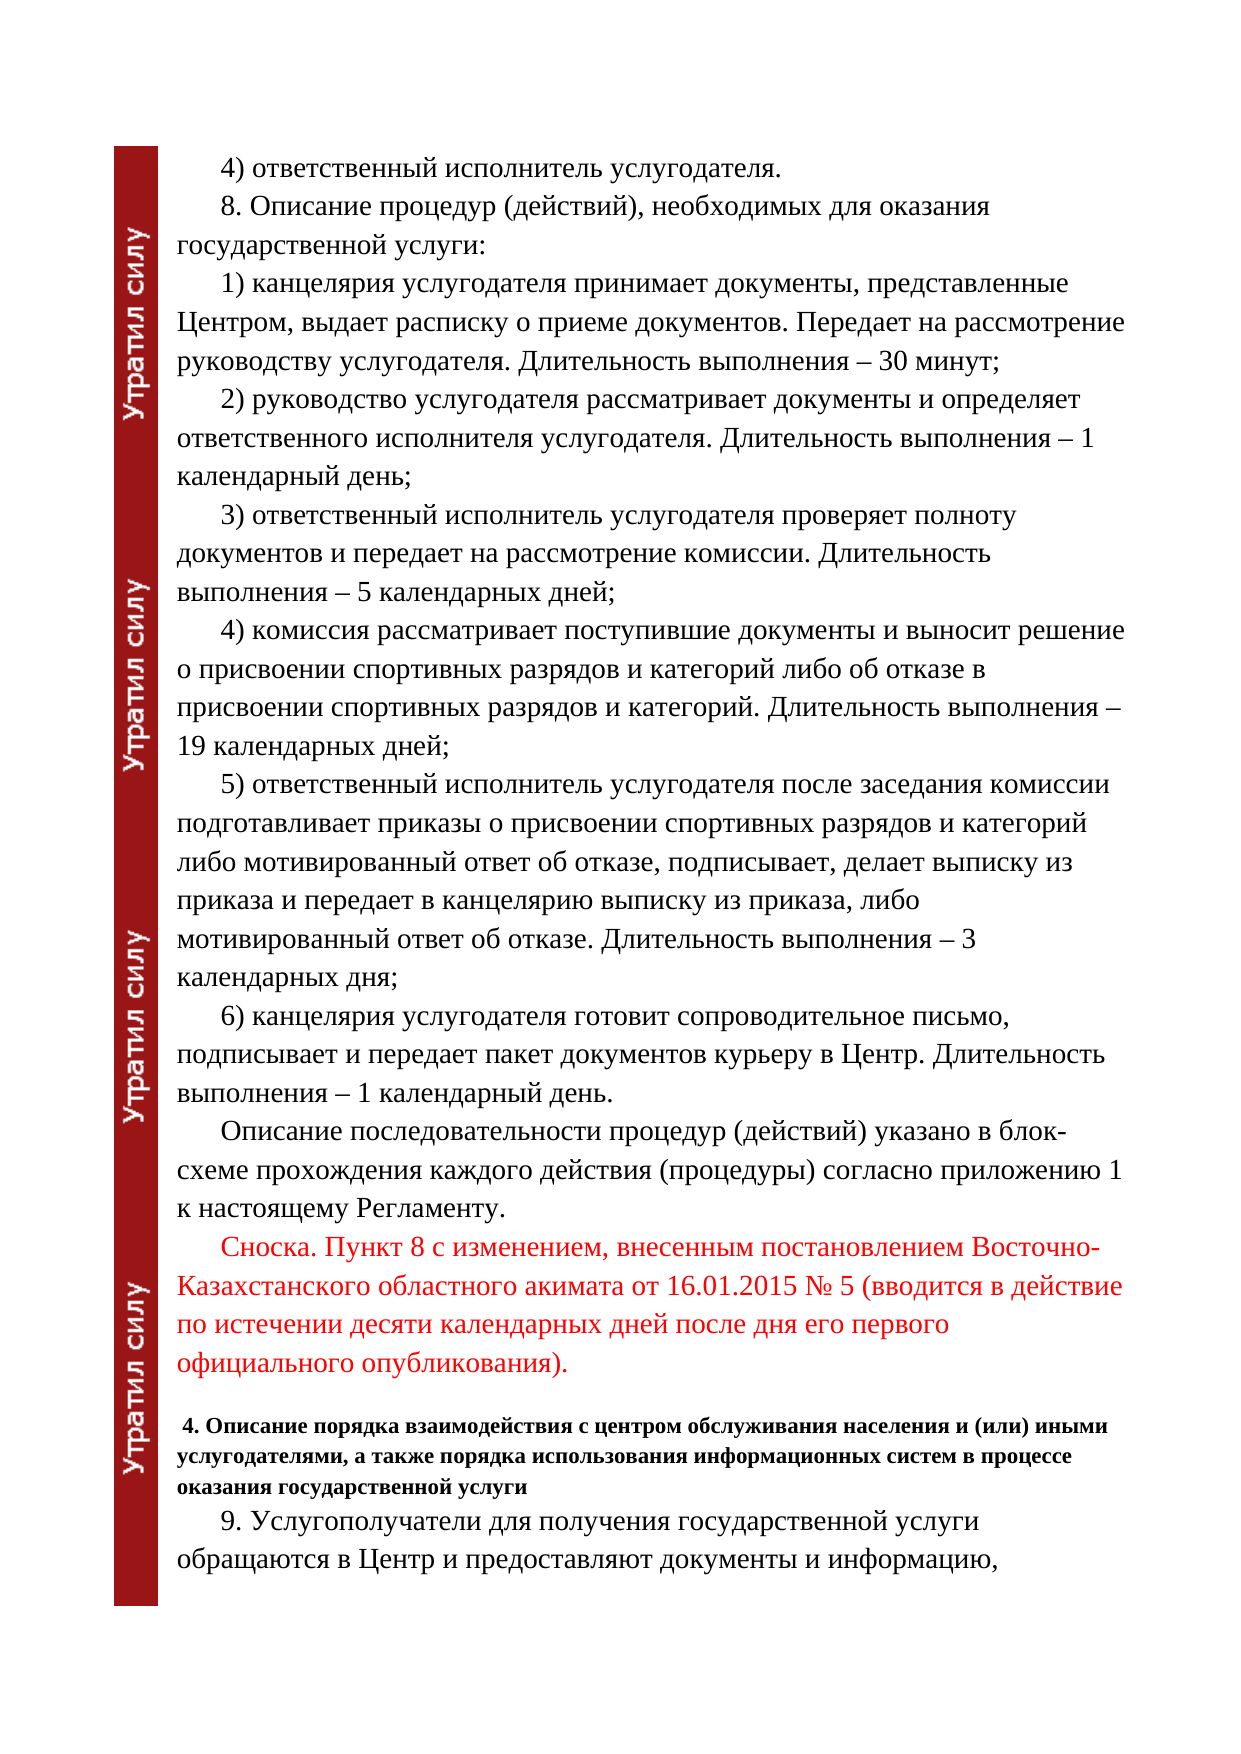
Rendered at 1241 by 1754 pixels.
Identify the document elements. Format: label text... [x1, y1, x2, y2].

text 4. Описание порядка взаимодействия с центром обслуживания населения и (или) иными услугодателями, а также порядка использования информационных систем в процессе оказания государственной услуги [112, 1412, 1128, 1499]
picture [114, 146, 158, 150]
picture [114, 1408, 158, 1412]
picture [114, 1499, 158, 1503]
picture [114, 1575, 158, 1606]
